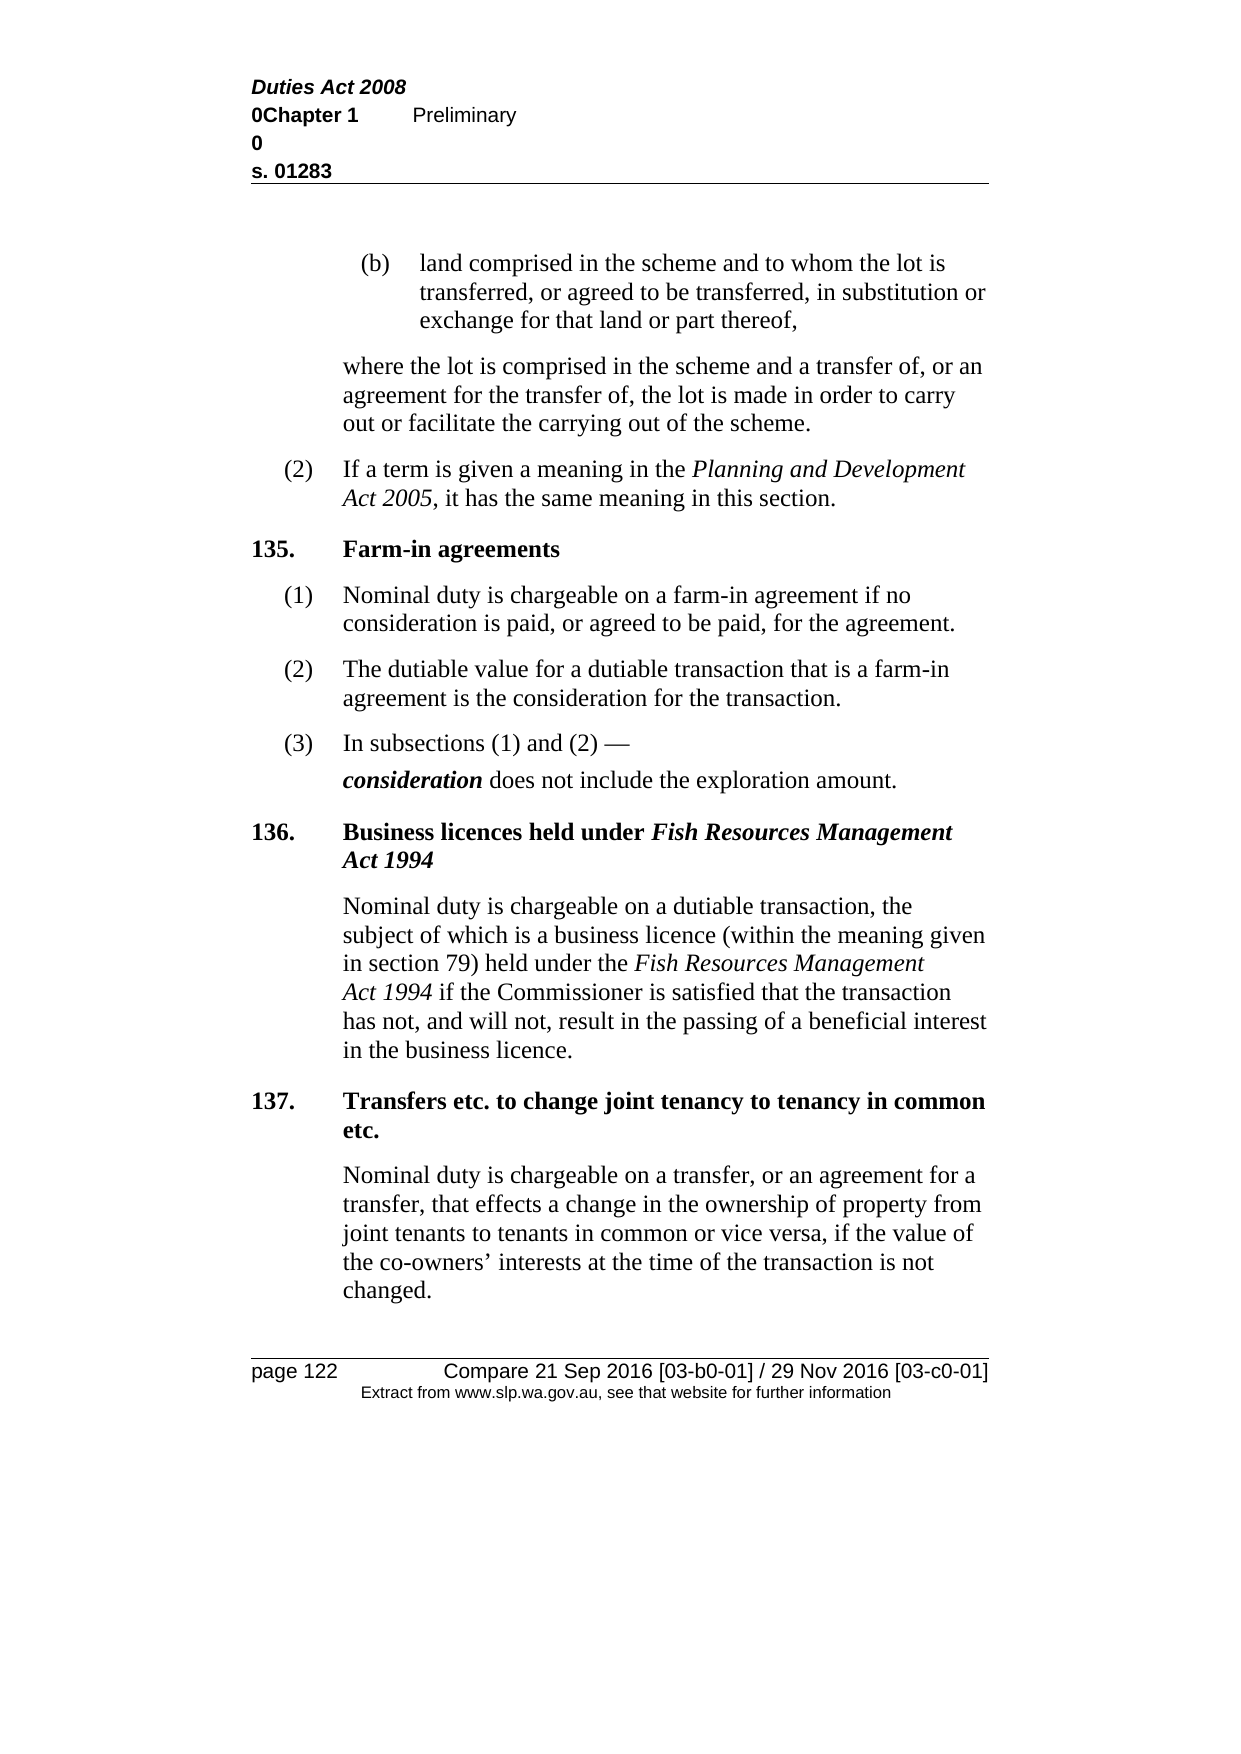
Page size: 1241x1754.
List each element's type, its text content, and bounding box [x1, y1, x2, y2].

subtitle 135. Farm-in agreements [251, 534, 989, 563]
text (3) In subsections (1) and (2) — [251, 728, 989, 757]
text (2) If a term is given a meaning in the Planning and Development Act 2005, it has the same meaning in this section. [251, 454, 989, 511]
text consideration does not include the exploration amount. [251, 765, 989, 794]
text (2) The dutiable value for a dutiable transaction that is a farm-in agreement is the consideration for the transaction. [251, 654, 989, 711]
subtitle 137. Transfers etc. to change joint tenancy to tenancy in common etc. [251, 1086, 989, 1144]
text (1) Nominal duty is chargeable on a farm-in agreement if no consideration is paid, or agreed to be paid, for the agreement. [251, 580, 989, 637]
text where the lot is comprised in the scheme and a transfer of, or an agreement for the transfer of, the lot is made in order to carry out or facilitate the carrying out of the scheme. [251, 351, 989, 437]
text (b) land comprised in the scheme and to whom the lot is transferred, or agreed to be transferred, in substitution or exchange for that land or part thereof, [251, 248, 989, 334]
text Nominal duty is chargeable on a dutiable transaction, the subject of which is a business licence (within the meaning given in section 79) held under the Fish Resources Management Act 1994 if the Commissioner is satisfied that the transaction has not, and will not, result in the passing of a beneficial interest in the business licence. [251, 891, 989, 1063]
subtitle 136. Business licences held under Fish Resources Management Act 1994 [251, 817, 989, 874]
text Nominal duty is chargeable on a transfer, or an agreement for a transfer, that effects a change in the ownership of property from joint tenants to tenants in common or vice versa, if the value of the co-owners’ interests at the time of the transaction is not changed. [251, 1161, 989, 1304]
